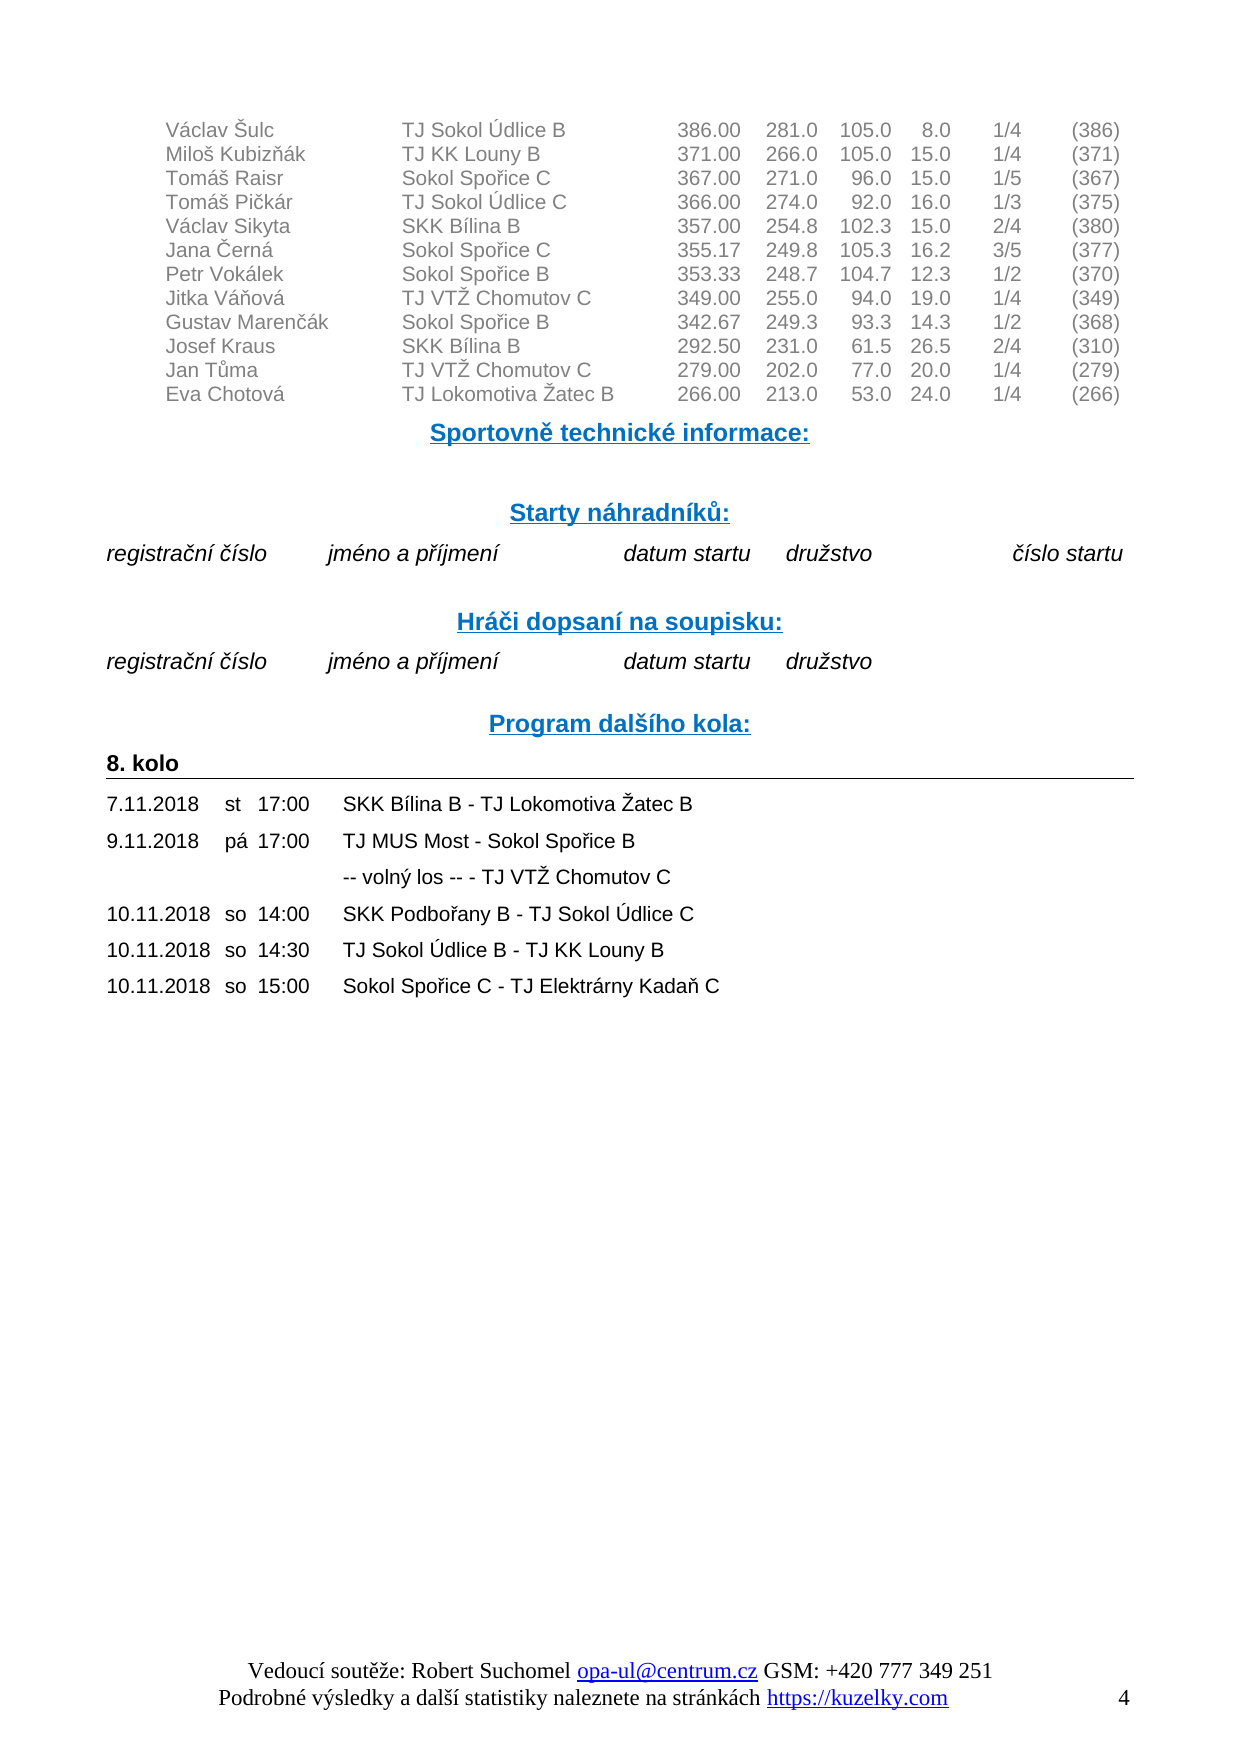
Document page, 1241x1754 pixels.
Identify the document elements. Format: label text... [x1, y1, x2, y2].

text -- volný los -- - TJ VTŽ Chomutov C [106, 865, 1134, 889]
text Jan Tůma TJ VTŽ Chomutov C 279.00 202.0 77.0 20.0 1/4 (279) [106, 358, 1134, 382]
text Program dalšího kola: [94, 709, 1145, 737]
text Tomáš Raisr Sokol Spořice C 367.00 271.0 96.0 15.0 1/5 (367) [106, 166, 1134, 190]
text Tomáš Pičkár TJ Sokol Údlice C 366.00 274.0 92.0 16.0 1/3 (375) [106, 190, 1134, 214]
text 10.11.2018 so 14:00 SKK Podbořany B - TJ Sokol Údlice C [106, 901, 1134, 925]
text Jitka Váňová TJ VTŽ Chomutov C 349.00 255.0 94.0 19.0 1/4 (349) [106, 286, 1134, 310]
text 7.11.2018 st 17:00 SKK Bílina B - TJ Lokomotiva Žatec B [106, 792, 1134, 816]
text Václav Sikyta SKK Bílina B 357.00 254.8 102.3 15.0 2/4 (380) [106, 214, 1134, 238]
text Gustav Marenčák Sokol Spořice B 342.67 249.3 93.3 14.3 1/2 (368) [106, 310, 1134, 334]
text Petr Vokálek Sokol Spořice B 353.33 248.7 104.7 12.3 1/2 (370) [106, 262, 1134, 286]
text 8. kolo [106, 750, 1134, 778]
text 10.11.2018 so 15:00 Sokol Spořice C - TJ Elektrárny Kadaň C [106, 974, 1134, 998]
text Josef Kraus SKK Bílina B 292.50 231.0 61.5 26.5 2/4 (310) [106, 334, 1134, 358]
text Starty náhradníků: [94, 498, 1145, 527]
text Jana Černá Sokol Spořice C 355.17 249.8 105.3 16.2 3/5 (377) [106, 238, 1134, 262]
text Eva Chotová TJ Lokomotiva Žatec B 266.00 213.0 53.0 24.0 1/4 (266) [106, 382, 1134, 406]
text Miloš Kubizňák TJ KK Louny B 371.00 266.0 105.0 15.0 1/4 (371) [106, 142, 1134, 166]
text Sportovně technické informace: [94, 418, 1145, 447]
text registrační číslo jméno a příjmení datum startu družstvo [106, 648, 1134, 675]
text Hráči dopsaní na soupisku: [94, 578, 1145, 636]
text 9.11.2018 pá 17:00 TJ MUS Most - Sokol Spořice B [106, 828, 1134, 852]
text 10.11.2018 so 14:30 TJ Sokol Údlice B - TJ KK Louny B [106, 938, 1134, 962]
text Václav Šulc TJ Sokol Údlice B 386.00 281.0 105.0 8.0 1/4 (386) [106, 118, 1134, 142]
text registrační číslo jméno a příjmení datum startu družstvo číslo startu [106, 539, 1134, 566]
